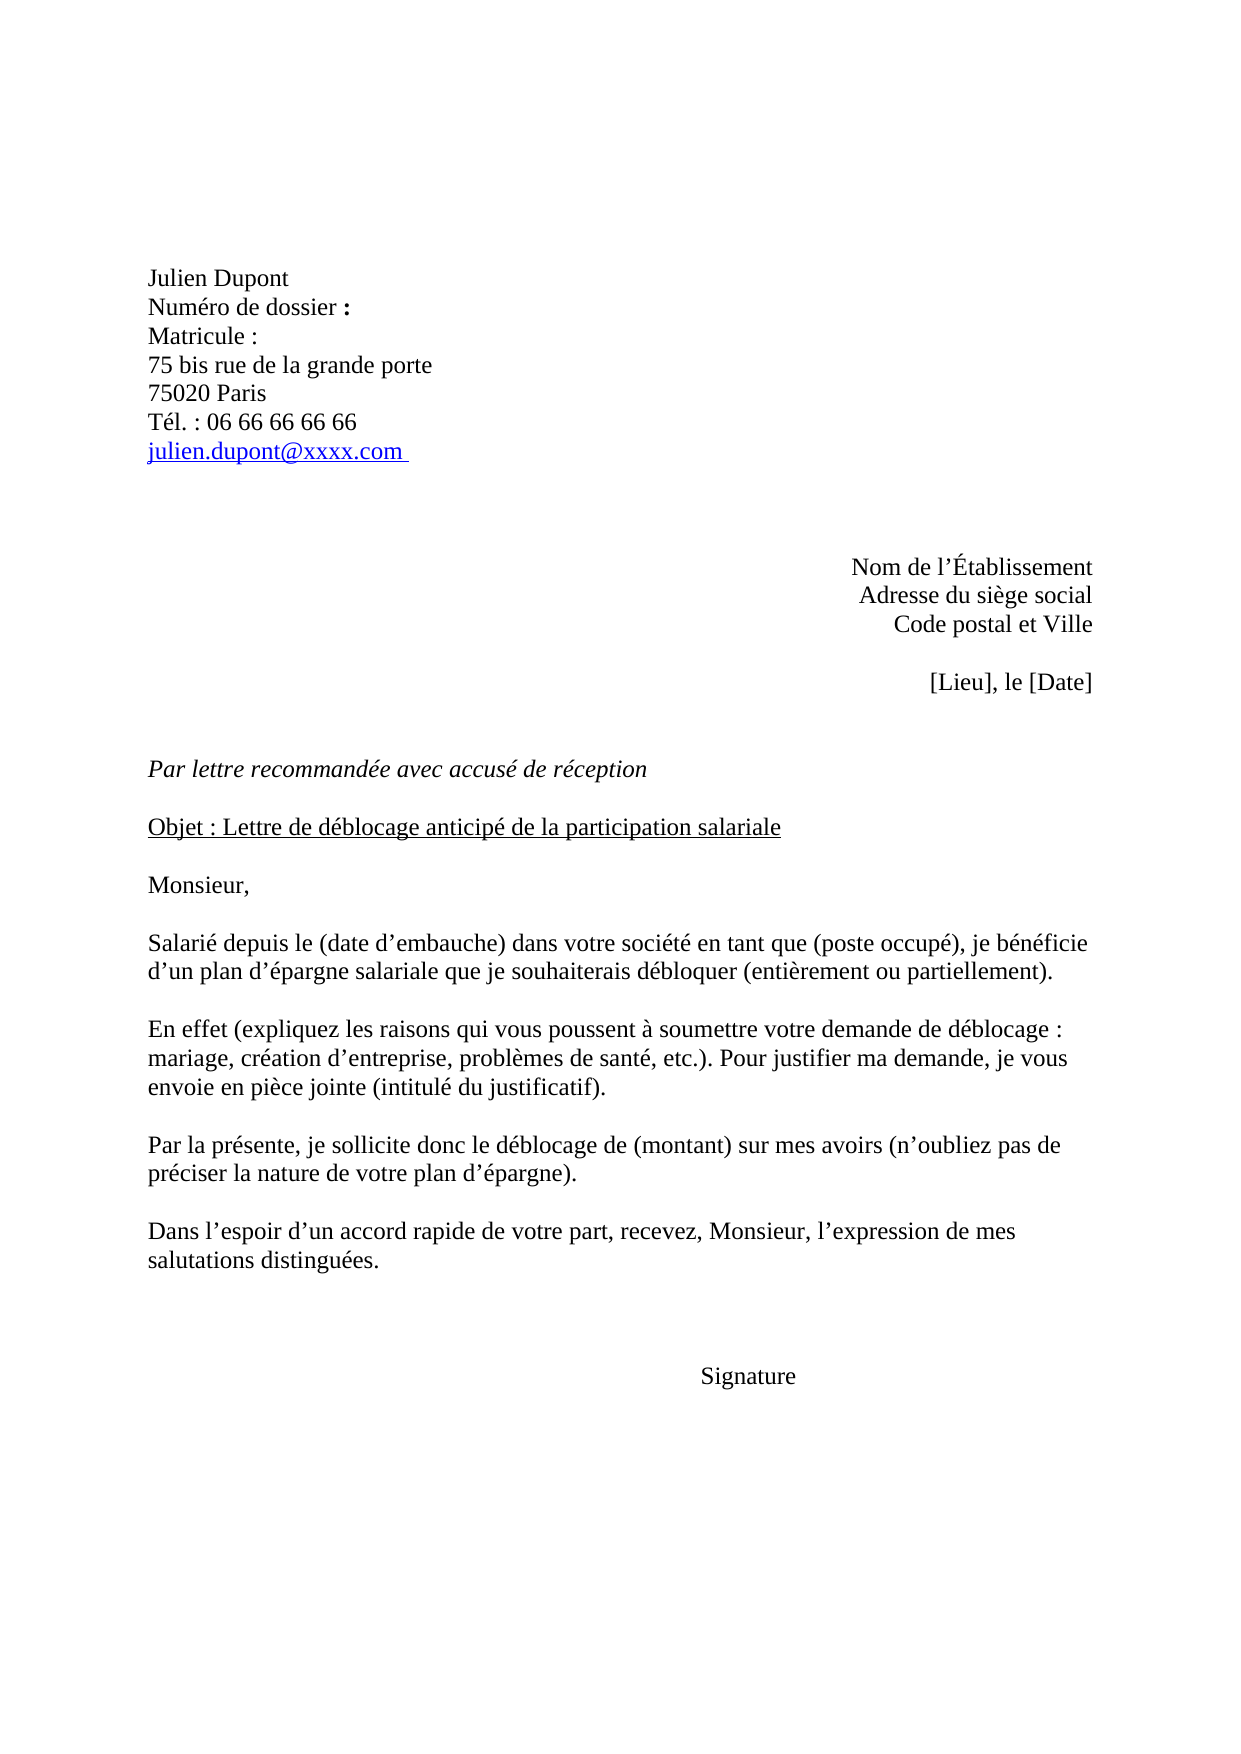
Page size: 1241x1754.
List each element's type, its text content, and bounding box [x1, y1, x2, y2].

text Julien Dupont Numéro de dossier : Matricule : 75 bis rue de la grande porte 75020 Paris Tél. : 06 66 66 66 66 julien.dupont@xxxx.com [148, 263, 1093, 465]
text Salarié depuis le (date d’embauche) dans votre société en tant que (poste occupé), je bénéficie d’un plan d’épargne salariale que je souhaiterais débloquer (entièrement ou partiellement). [148, 928, 1093, 985]
text Monsieur, [148, 870, 1093, 898]
text En effet (expliquez les raisons qui vous poussent à soumettre votre demande de déblocage : mariage, création d’entreprise, problèmes de santé, etc.). Pour justifier ma demande, je vous envoie en pièce jointe (intitulé du justificatif). [148, 1014, 1093, 1101]
text Dans l’espoir d’un accord rapide de votre part, recevez, Monsieur, l’expression de mes salutations distinguées. [148, 1216, 1093, 1274]
text Par lettre recommandée avec accusé de réception [148, 725, 1093, 783]
text Nom de l’Établissement Adresse du siège social Code postal et Ville [148, 552, 1093, 638]
text Objet : Lettre de déblocage anticipé de la participation salariale [148, 812, 1093, 841]
text Par la présente, je sollicite donc le déblocage de (montant) sur mes avoirs (n’oubliez pas de préciser la nature de votre plan d’épargne). [148, 1130, 1093, 1187]
text Signature [148, 1361, 1093, 1390]
text [Lieu], le [Date] [148, 667, 1093, 696]
